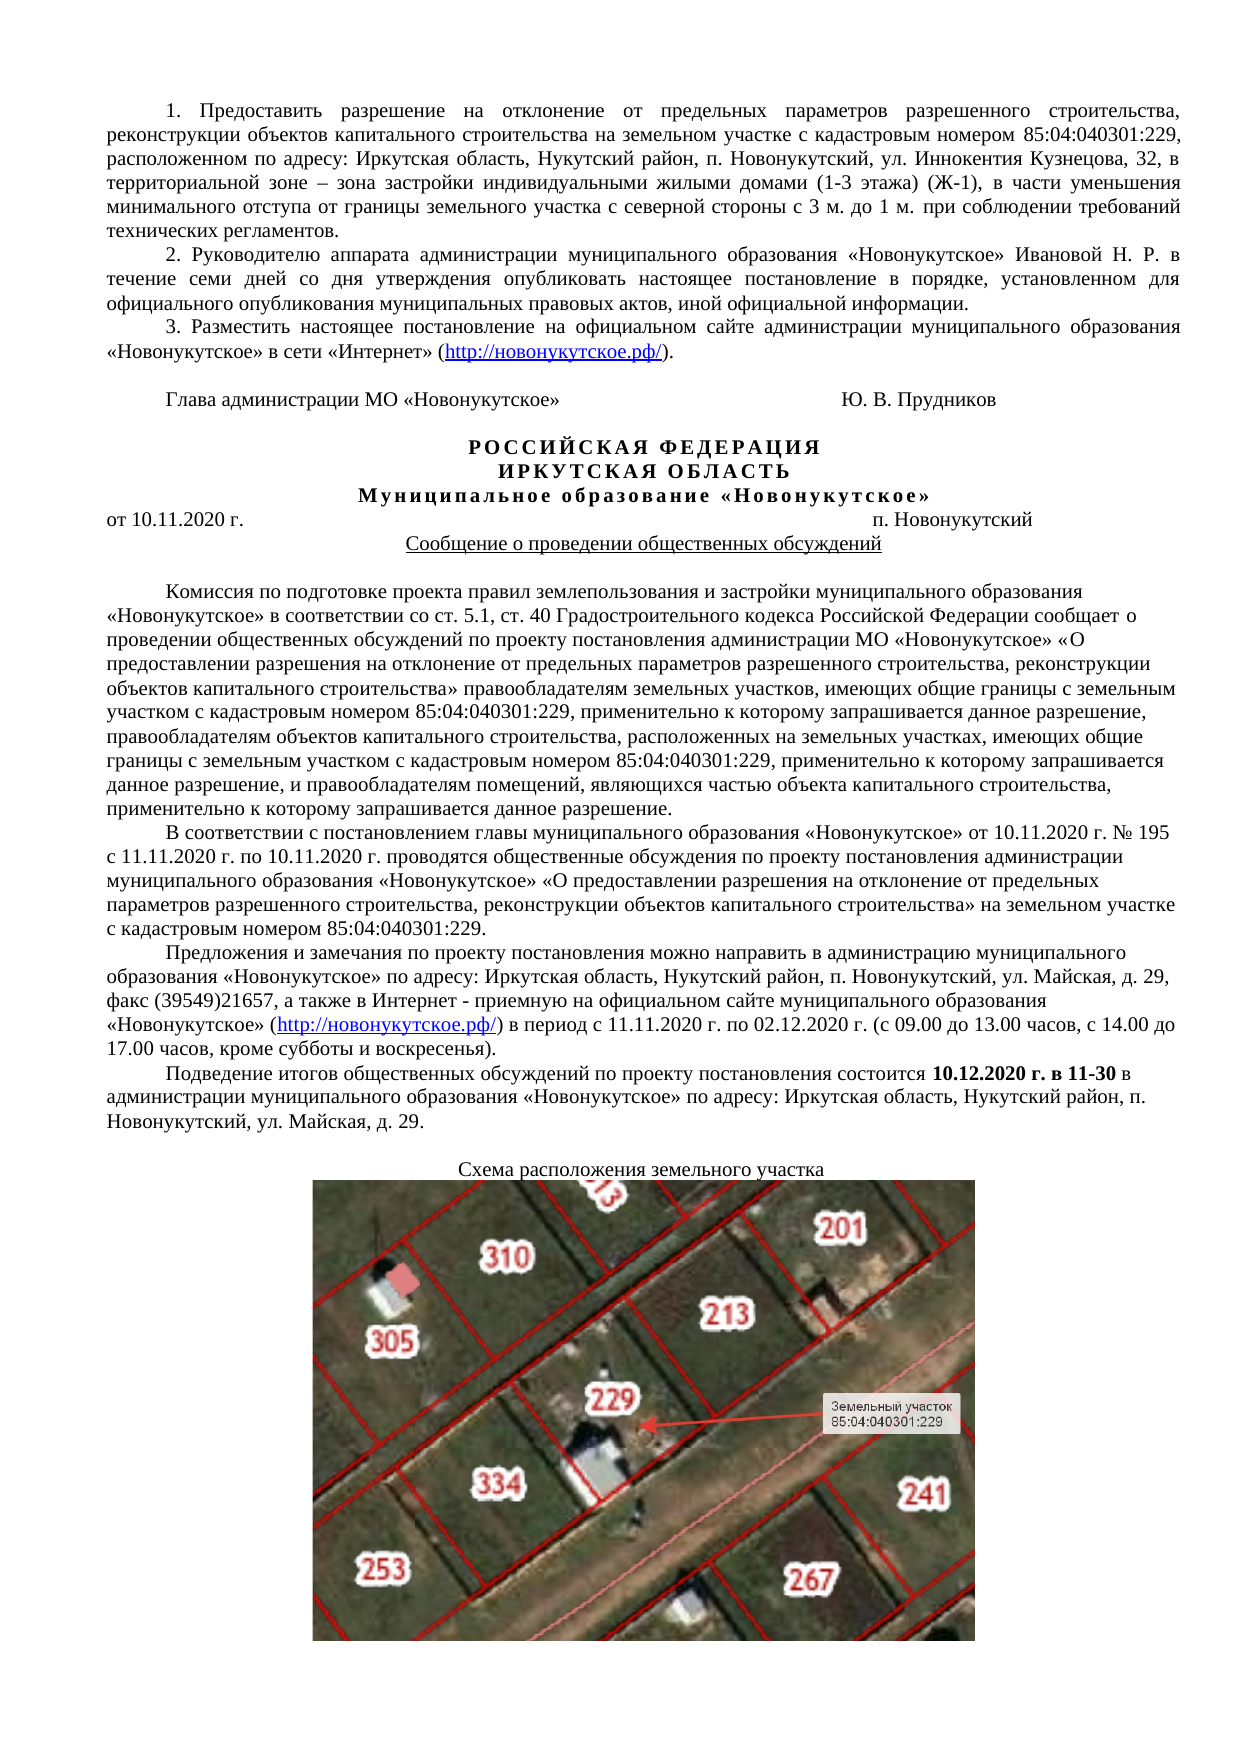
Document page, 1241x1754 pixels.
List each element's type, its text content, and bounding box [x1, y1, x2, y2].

text Муниципальное образование «Новонукутское» [106, 483, 1181, 507]
text В соответствии с постановлением главы муниципального образования «Новонукутское» от 10.11.2020 г. № 195 с 11.11.2020 г. по 10.11.2020 г. проводятся общественные обсуждения по проекту постановления администрации муниципального образования «Новонукутское» «О предоставлении разрешения на отклонение от предельных параметров разрешенного строительства, реконструкции объектов капитального строительства» на земельном участке с кадастровым номером 85:04:040301:229. [106, 820, 1181, 940]
text Глава администрации МО «Новонукутское» Ю. В. Прудников [106, 387, 1181, 411]
text ИРКУТСКАЯ ОБЛАСТЬ [106, 459, 1181, 483]
text от 10.11.2020 г. п. Новонукутский [106, 507, 1181, 531]
text Комиссия по подготовке проекта правил землепользования и застройки муниципального образования «Новонукутское» в соответствии со ст. 5.1, ст. 40 Градостроительного кодекса Российской Федерации сообщает о проведении общественных обсуждений по проекту постановления администрации МО «Новонукутское» «О предоставлении разрешения на отклонение от предельных параметров разрешенного строительства, реконструкции объектов капитального строительства» правообладателям земельных участков, имеющих общие границы с земельным участком с кадастровым номером 85:04:040301:229, применительно к которому запрашивается данное разрешение, правообладателям объектов капитального строительства, расположенных на земельных участках, имеющих общие границы с земельным участком с кадастровым номером 85:04:040301:229, применительно к которому запрашивается данное разрешение, и правообладателям помещений, являющихся частью объекта капитального строительства, применительно к которому запрашивается данное разрешение. [106, 579, 1181, 820]
text Схема расположения земельного участка [458, 1157, 830, 1181]
text Сообщение о проведении общественных обсуждений [106, 531, 1181, 555]
picture [312, 1180, 975, 1641]
text РОССИЙСКАЯ ФЕДЕРАЦИЯ [106, 435, 1181, 459]
text 1. Предоставить разрешение на отклонение от предельных параметров разрешенного строительства, реконструкции объектов капитального строительства на земельном участке с кадастровым номером 85:04:040301:229, расположенном по адресу: Иркутская область, Нукутский район, п. Новонукутский, ул. Иннокентия Кузнецова, 32, в территориальной зоне – зона застройки индивидуальными жилыми домами (1-3 этажа) (Ж-1), в части уменьшения минимального отступа от границы земельного участка с северной стороны с 3 м. до 1 м. при соблюдении требований технических регламентов. [106, 98, 1181, 242]
text Подведение итогов общественных обсуждений по проекту постановления состоится 10.12.2020 г. в 11-30 в администрации муниципального образования «Новонукутское» по адресу: Иркутская область, Нукутский район, п. Новонукутский, ул. Майская, д. 29. [106, 1060, 1181, 1133]
text Предложения и замечания по проекту постановления можно направить в администрацию муниципального образования «Новонукутское» по адресу: Иркутская область, Нукутский район, п. Новонукутский, ул. Майская, д. 29, факс (39549)21657, а также в Интернет - приемную на официальном сайте муниципального образования «Новонукутское» (http://новонукутское.рф/) в период с 11.11.2020 г. по 02.12.2020 г. (с 09.00 до 13.00 часов, с 14.00 до 17.00 часов, кроме субботы и воскресенья). [106, 940, 1181, 1060]
text 3. Разместить настоящее постановление на официальном сайте администрации муниципального образования «Новонукутское» в сети «Интернет» (http://новонукутское.рф/). [106, 314, 1181, 363]
text 2. Руководителю аппарата администрации муниципального образования «Новонукутское» Ивановой Н. Р. в течение семи дней со дня утверждения опубликовать настоящее постановление в порядке, установленном для официального опубликования муниципальных правовых актов, иной официальной информации. [106, 242, 1181, 314]
